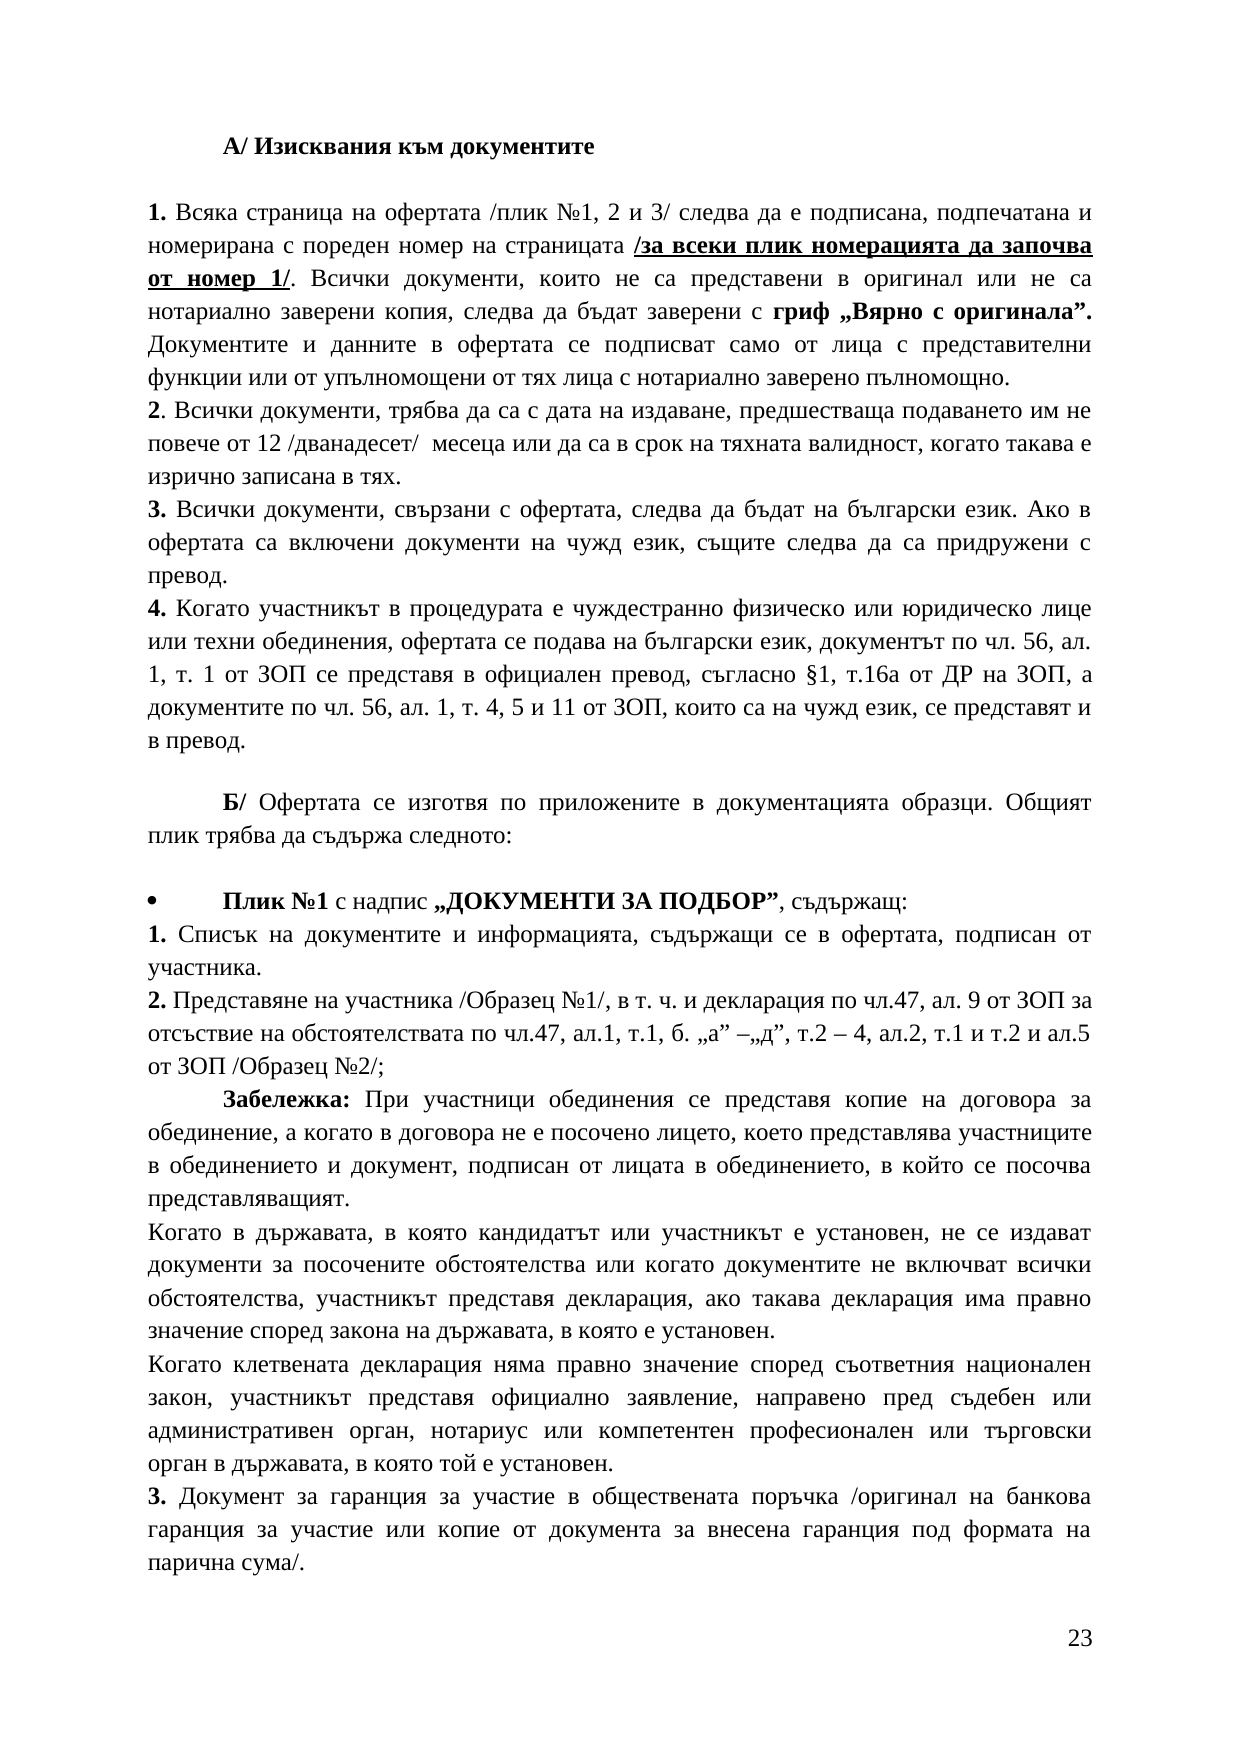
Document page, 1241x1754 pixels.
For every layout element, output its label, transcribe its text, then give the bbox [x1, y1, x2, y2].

text 1. Всяка страница на офертата /плик №1, 2 и 3/ следва да е подписана, подпечатана и номерирана с пореден номер на страницата /за всеки плик номерацията да започва от номер 1/. Всички документи, които не са представени в оригинал или не са нотариално заверени копия, следва да бъдат заверени с гриф „Вярно с оригинала”. Документите и данните в офертата се подписват само от лица с представителни функции или от упълномощени от тях лица с нотариално заверено пълномощно. [148, 197, 1093, 391]
text Когато клетвената декларация няма правно значение според съответния национален закон, участникът представя официално заявление, направено пред съдебен или административен орган, нотариус или компетентен професионален или търговски орган в държавата, в която той е установен. [148, 1349, 1093, 1476]
text 2. Всички документи, трябва да са с дата на издаване, предшестваща подаването им не повече от 12 /дванадесет/ месеца или да са в срок на тяхната валидност, когато такава е изрично записана в тях. [148, 395, 1093, 490]
text Забележка: При участници обединения се представя копие на договора за обединение, а когато в договора не е посочено лицето, което представлява участниците в обединението и документ, подписан от лицата в обединението, в който се посочва представляващият. [148, 1084, 1093, 1212]
text Когато в държавата, в която кандидатът или участникът е установен, не се издават документи за посочените обстоятелства или когато документите не включват всички обстоятелства, участникът представя декларация, ако такава декларация има правно значение според закона на държавата, в която е установен. [148, 1217, 1093, 1344]
text Б/ Офертата се изготвя по приложените в документацията образци. Общият плик трябва да съдържа следното: [148, 787, 1093, 849]
text 4. Когато участникът в процедурата е чуждестранно физическо или юридическо лице или техни обединения, офертата се подава на български език, документът по чл. 56, ал. 1, т. 1 от ЗОП се представя в официален превод, съгласно §1, т.16а от ДР на ЗОП, а документите по чл. 56, ал. 1, т. 4, 5 и 11 от ЗОП, които са на чужд език, се представят и в превод. [148, 593, 1093, 754]
text 1. Списък на документите и информацията, съдържащи се в офертата, подписан от участника. [148, 919, 1093, 981]
list Плик №1 с надпис „ДОКУМЕНТИ ЗА ПОДБОР”, съдържащ: [148, 886, 1093, 915]
text 3. Документ за гаранция за участие в обществената поръчка /оригинал на банкова гаранция за участие или копие от документа за внесена гаранция под формата на парична сума/. [148, 1481, 1093, 1576]
text 2. Представяне на участника /Образец №1/, в т. ч. и декларация по чл.47, ал. 9 от ЗОП за отсъствие на обстоятелствата по чл.47, ал.1, т.1, б. „а” –„д”, т.2 – 4, ал.2, т.1 и т.2 и ал.5 от ЗОП /Образец №2/; [148, 985, 1093, 1080]
text А/ Изисквания към документите [148, 131, 1093, 160]
text 3. Всички документи, свързани с офертата, следва да бъдат на български език. Ако в офертата са включени документи на чужд език, същите следва да са придружени с превод. [148, 494, 1093, 589]
